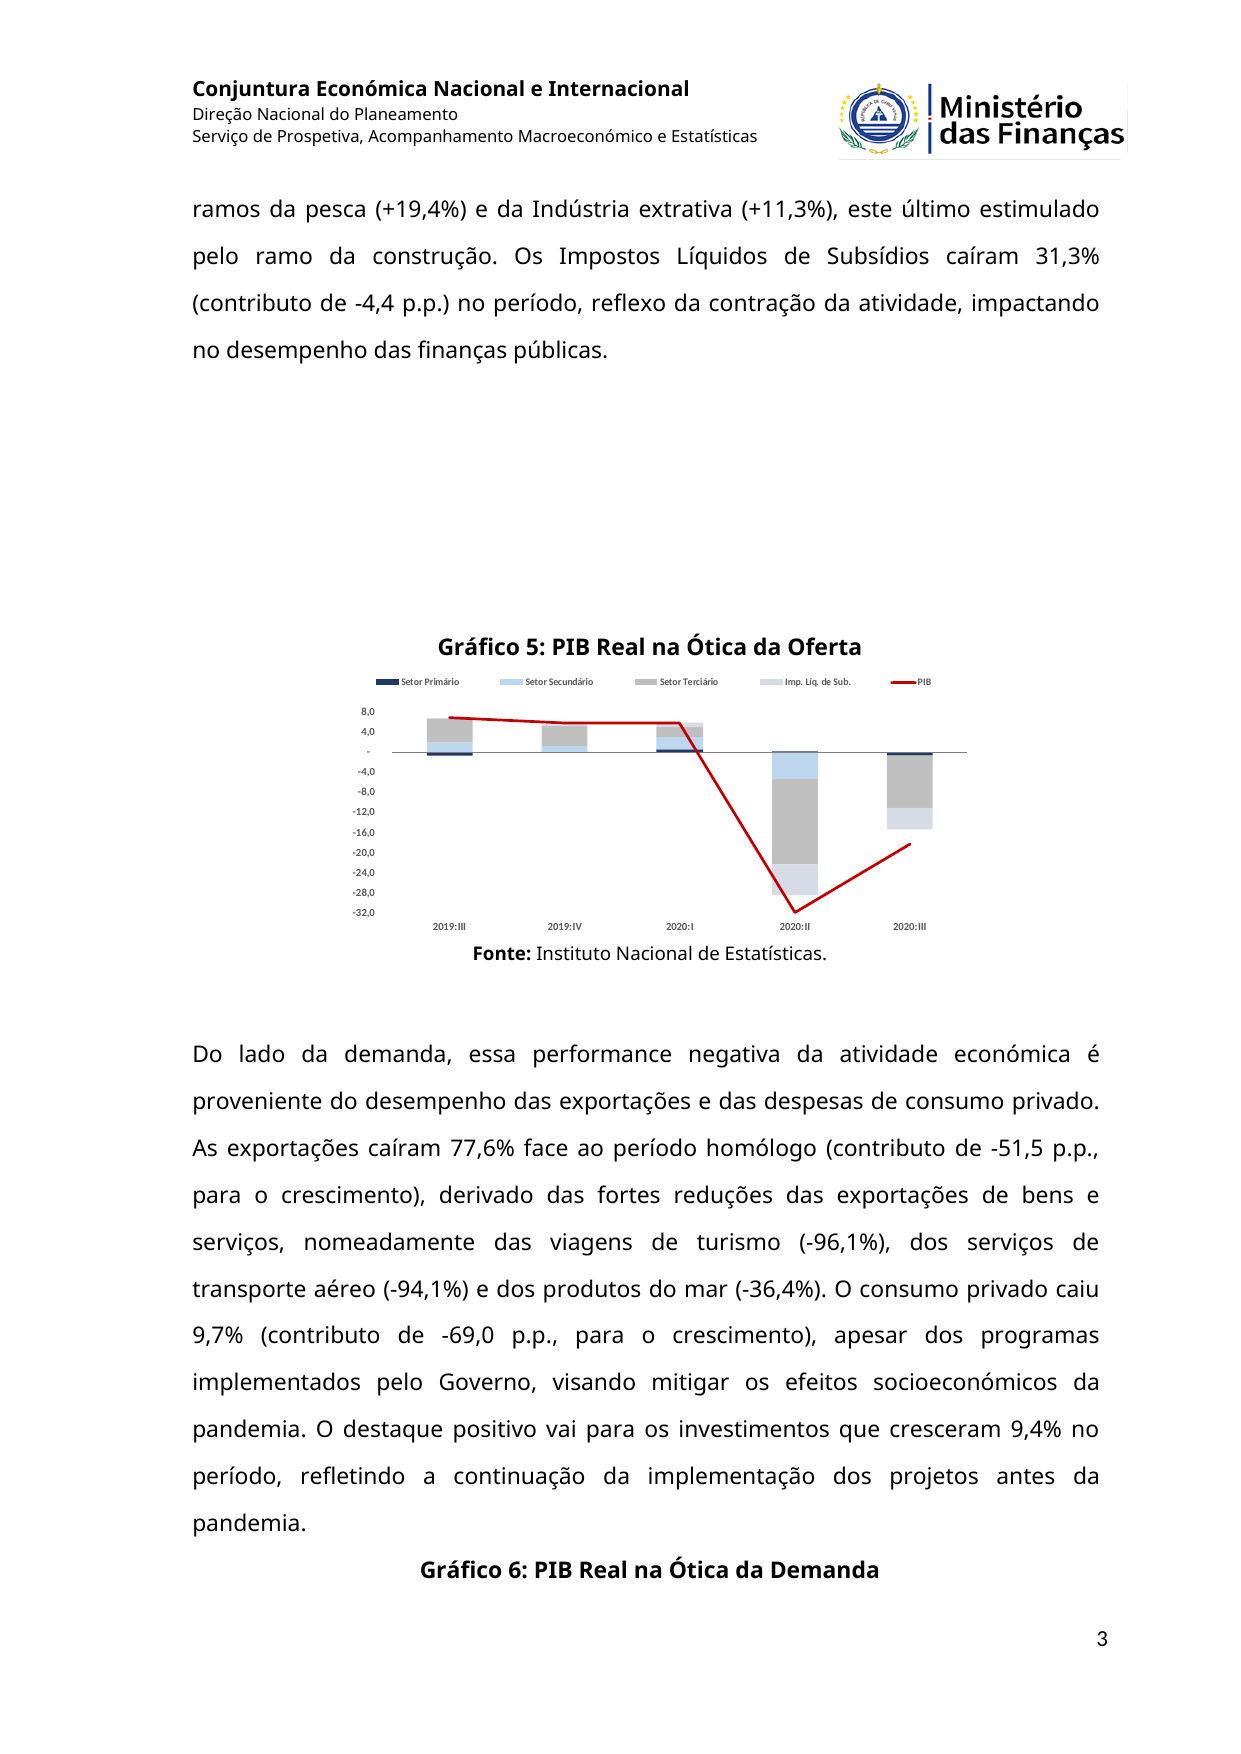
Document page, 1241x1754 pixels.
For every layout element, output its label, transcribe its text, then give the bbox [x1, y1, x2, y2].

picture [833, 75, 1128, 160]
text Fonte: Instituto Nacional de Estatísticas. [192, 941, 1107, 966]
text Gráfico 5: PIB Real na Ótica da Oferta [192, 631, 1107, 662]
text Do lado da demanda, essa performance negativa da atividade económica é proveniente do desempenho das exportações e das despesas de consumo privado. As exportações caíram 77,6% face ao período homólogo (contributo de -51,5 p.p., para o crescimento), derivado das fortes reduções das exportações de bens e serviços, nomeadamente das viagens de turismo (-96,1%), dos serviços de transporte aéreo (-94,1%) e dos produtos do mar (-36,4%). O consumo privado caiu 9,7% (contributo de -69,0 p.p., para o crescimento), apesar dos programas implementados pelo Governo, visando mitigar os efeitos socioeconómicos da pandemia. O destaque positivo vai para os investimentos que cresceram 9,4% no período, refletindo a continuação da implementação dos projetos antes da pandemia. [192, 1038, 1101, 1538]
text Gráfico 6: PIB Real na Ótica da Demanda [192, 1554, 1107, 1586]
